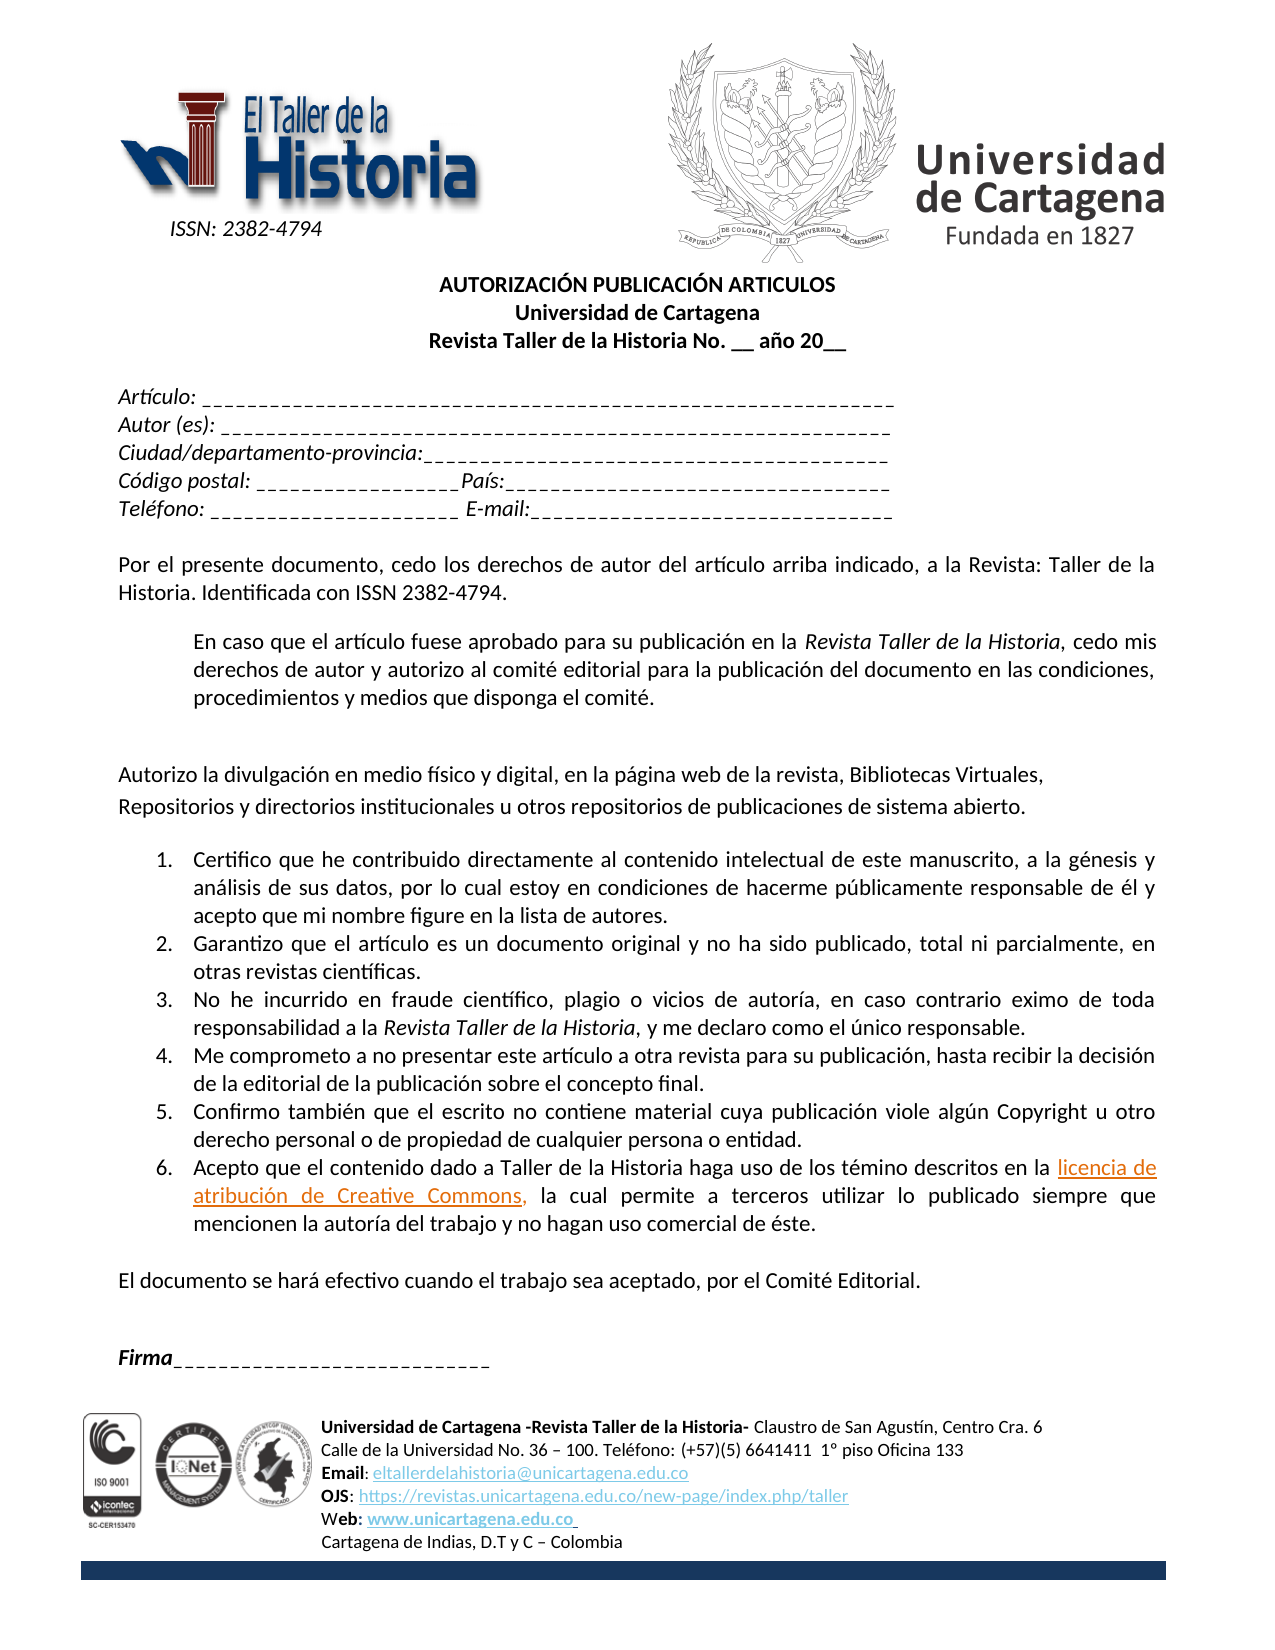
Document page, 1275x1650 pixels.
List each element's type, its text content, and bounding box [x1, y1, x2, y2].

text El documento se hará efectivo cuando el trabajo sea aceptado, por el Comité Editorial. [118, 1266, 1157, 1294]
list Confirmo también que el escrito no contiene material cuya publicación viole algún Copyright u otro derecho personal o de propiedad de cualquier persona o entidad. [156, 1097, 1157, 1153]
picture [81, 1411, 314, 1530]
picture [668, 43, 1164, 263]
list Certifico que he contribuido directamente al contenido intelectual de este manuscrito, a la génesis y análisis de sus datos, por lo cual estoy en condiciones de hacerme públicamente responsable de él y acepto que mi nombre figure en la lista de autores. [156, 845, 1157, 929]
list Me comprometo a no presentar este artículo a otra revista para su publicación, hasta recibir la decisión de la editorial de la publicación sobre el concepto final. [156, 1041, 1157, 1097]
list Acepto que el contenido dado a Taller de la Historia haga uso de los témino descritos en la licencia de atribución de Creative Commons, la cual permite a terceros utilizar lo publicado siempre que mencionen la autoría del trabajo y no hagan uso comercial de éste. [156, 1153, 1157, 1237]
text Código postal: __________________País:__________________________________ [118, 466, 1107, 494]
text Teléfono: ______________________ E-mail:________________________________ [118, 494, 1107, 522]
text Firma____________________________ [118, 1343, 1157, 1371]
text Autor (es): ___________________________________________________________ [118, 410, 1107, 438]
text Artículo: _____________________________________________________________ [118, 382, 1107, 410]
text AUTORIZACIÓN PUBLICACIÓN ARTICULOS [118, 270, 1157, 298]
list No he incurrido en fraude científico, plagio o vicios de autoría, en caso contrario eximo de toda responsabilidad a la Revista Taller de la Historia, y me declaro como el único responsable. [156, 985, 1157, 1041]
list En caso que el artículo fuese aprobado para su publicación en la Revista Taller de la Historia, cedo mis derechos de autor y autorizo al comité editorial para la publicación del documento en las condiciones, procedimientos y medios que disponga el comité. [193, 627, 1157, 711]
text Ciudad/departamento-provincia:_________________________________________ [118, 438, 1107, 466]
text Autorizo la divulgación en medio físico y digital, en la página web de la revista, Bibliotecas Virtuales, Repositorios y directorios institucionales u otros repositorios de publicaciones de sistema abierto. [118, 760, 1157, 820]
list Garantizo que el artículo es un documento original y no ha sido publicado, total ni parcialmente, en otras revistas científicas. [156, 929, 1157, 985]
text Por el presente documento, cedo los derechos de autor del artículo arriba indicado, a la Revista: Taller de la Historia. Identificada con ISSN 2382-4794. [118, 550, 1157, 606]
picture [118, 73, 485, 214]
text Revista Taller de la Historia No. __ año 20__ [118, 326, 1157, 354]
text Universidad de Cartagena [118, 298, 1157, 326]
